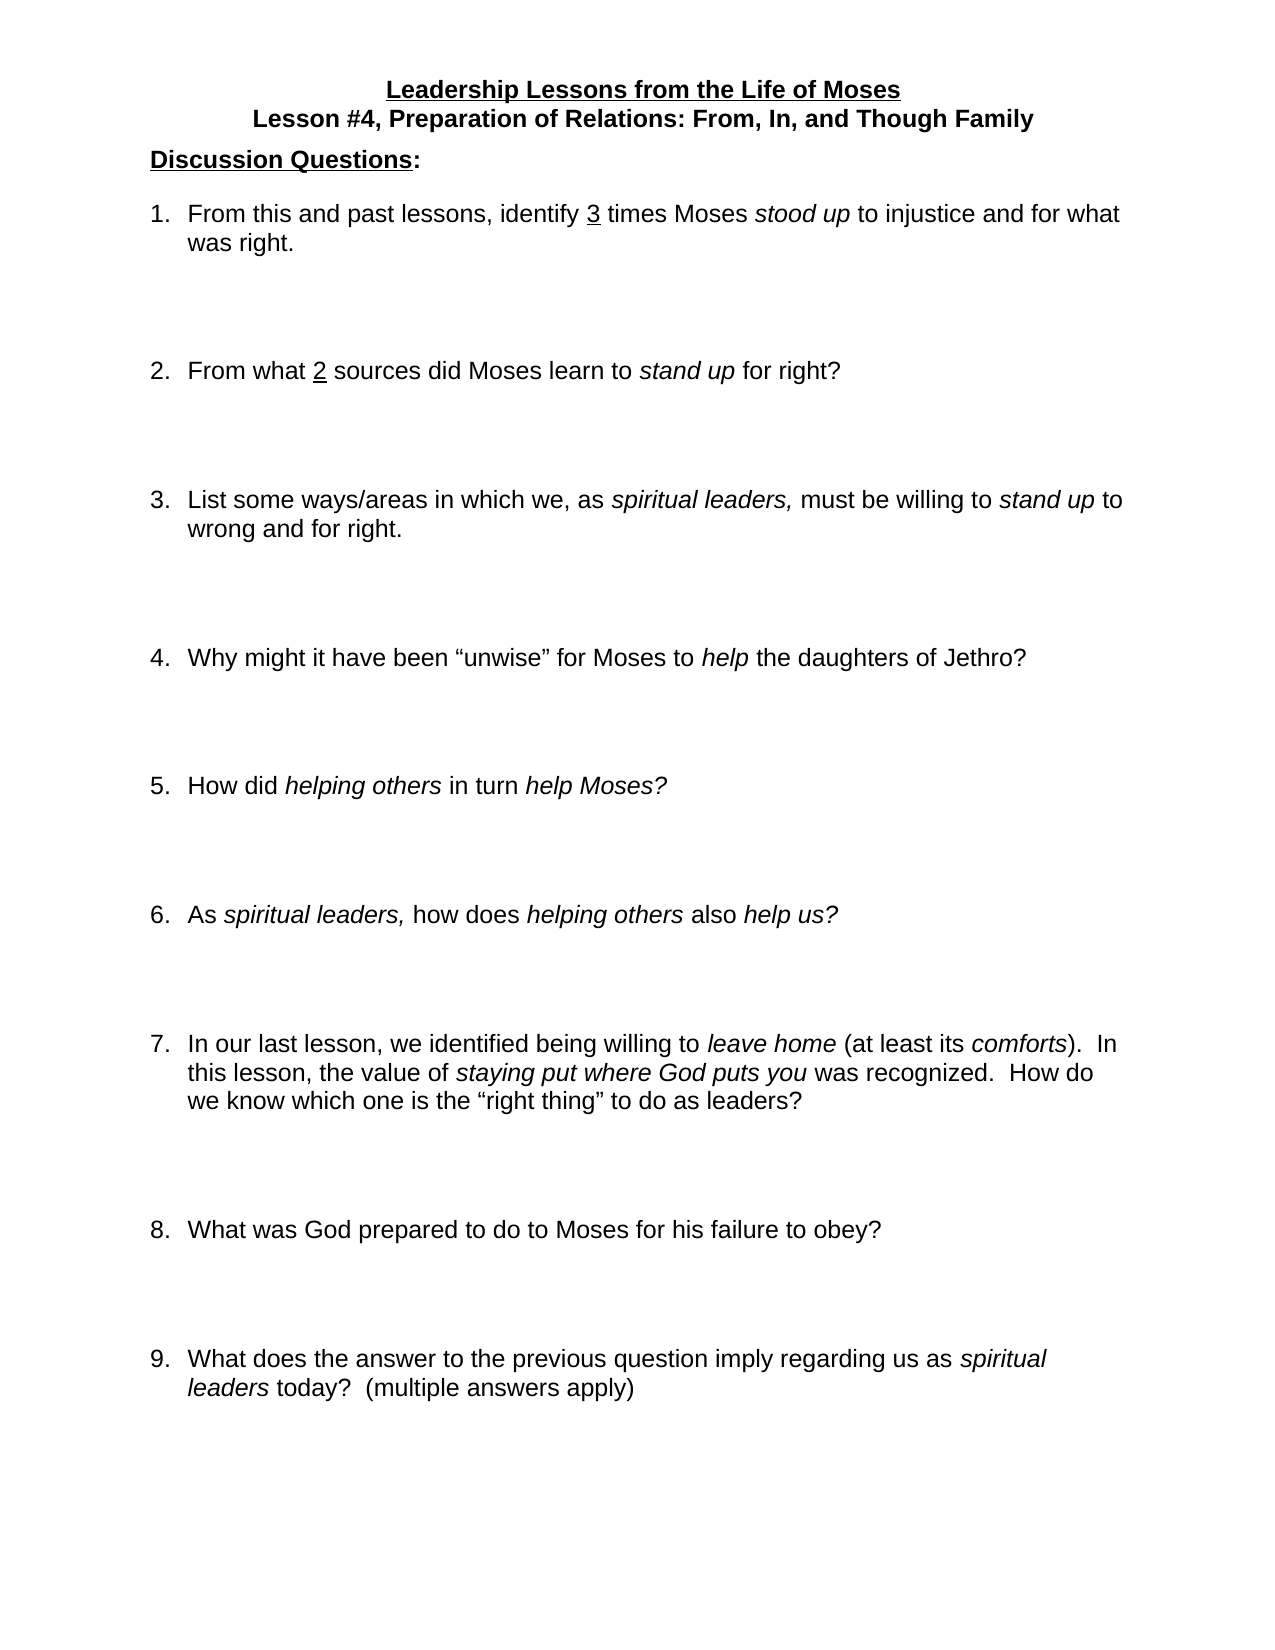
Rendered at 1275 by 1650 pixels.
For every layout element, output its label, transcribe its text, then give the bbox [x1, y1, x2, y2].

list In our last lesson, we identified being willing to leave home (at least its comforts). In this lesson, the value of staying put where God puts you was recognized. How do we know which one is the “right thing” to do as leaders? [150, 1029, 1125, 1115]
list From what 2 sources did Moses learn to stand up for right? [150, 356, 1125, 385]
text Leadership Lessons from the Life of Moses [162, 75, 1125, 104]
list How did helping others in turn help Moses? [150, 771, 1125, 800]
text Lesson #4, Preparation of Relations: From, In, and Though Family [162, 104, 1125, 132]
list From this and past lessons, identify 3 times Moses stood up to injustice and for what was right. [150, 199, 1125, 256]
list What was God prepared to do to Moses for his failure to obey? [150, 1215, 1125, 1244]
text Discussion Questions: [150, 145, 1125, 174]
list List some ways/areas in which we, as spiritual leaders, must be willing to stand up to wrong and for right. [150, 485, 1125, 542]
list Why might it have been “unwise” for Moses to help the daughters of Jethro? [150, 642, 1125, 671]
list What does the answer to the previous question imply regarding us as spiritual leaders today? (multiple answers apply) [150, 1344, 1125, 1401]
list As spiritual leaders, how does helping others also help us? [150, 900, 1125, 929]
